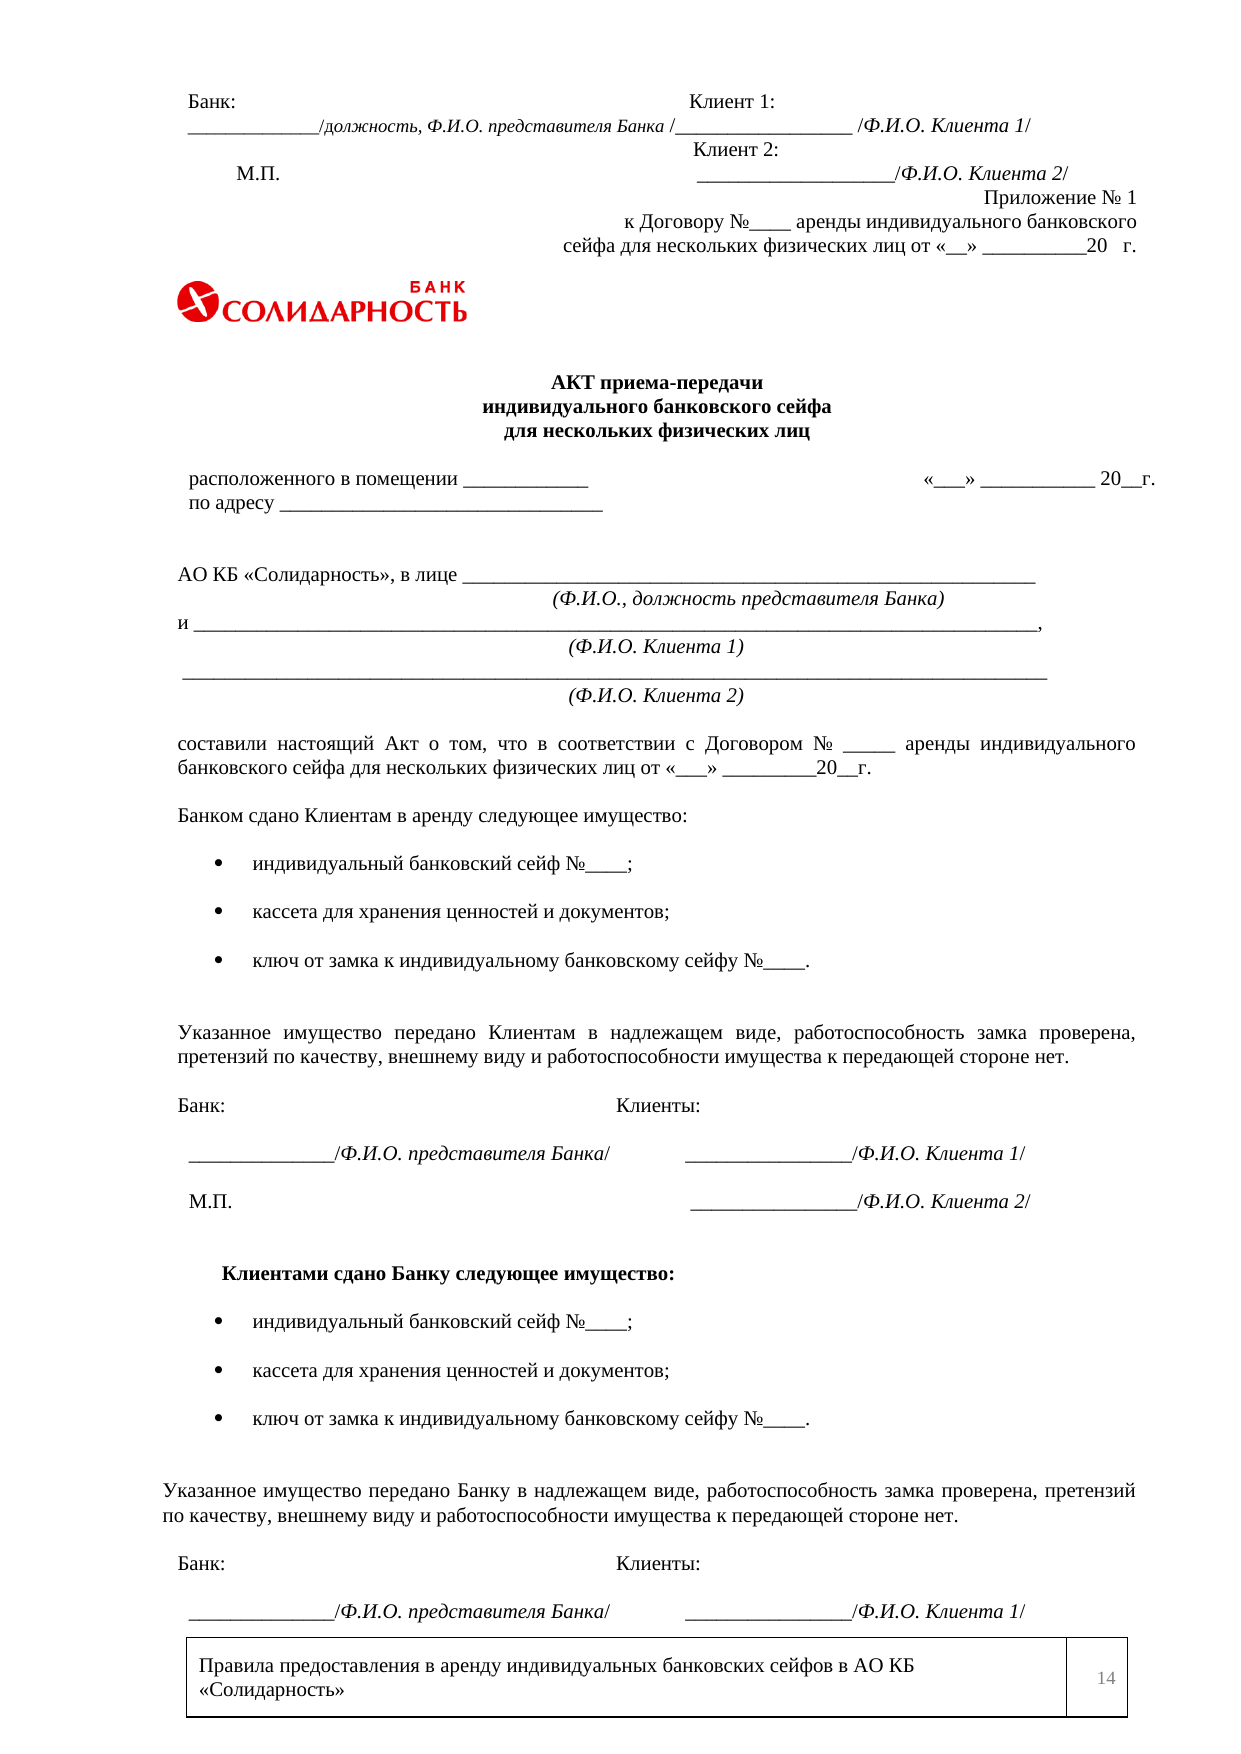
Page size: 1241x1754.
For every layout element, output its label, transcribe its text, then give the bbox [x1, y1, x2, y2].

text Банком сдано Клиентам в аренду следующее имущество: [177, 803, 1137, 827]
text ___________________________________________________________________________________ [177, 658, 1137, 682]
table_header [655, 1575, 1137, 1623]
text индивидуального банковского сейфа [177, 394, 1137, 418]
list индивидуальный банковский сейф №____; [215, 851, 1137, 875]
table_header расположенного в помещении ____________ по адресу _______________________________ [177, 466, 912, 514]
text Банк: Клиенты: [177, 1551, 1137, 1575]
text к Договору №____ аренды индивидуального банковского сейфа для нескольких физических лиц от «__» __________20 г. [177, 209, 1137, 257]
text Указанное имущество передано Банку в надлежащем виде, работоспособность замка проверена, претензий по качеству, внешнему виду и работоспособности имущества к передающей стороне нет. [162, 1478, 1137, 1527]
text (Ф.И.О. Клиента 2) [177, 682, 1137, 707]
picture [177, 281, 467, 322]
text АКТ приема-передачи [177, 370, 1137, 394]
text и _________________________________________________________________________________, [177, 610, 1137, 634]
text Клиент 2: [177, 137, 1137, 161]
text составили настоящий Акт о том, что в соответствии с Договором № _____ аренды индивидуального банковского сейфа для нескольких физических лиц от «___» _________20__г. [177, 731, 1137, 779]
list ключ от замка к индивидуальному банковскому сейфу №____. [215, 1406, 1137, 1430]
text ______________/должность, Ф.И.О. представителя Банка /_________________ /Ф.И.О. Клиента 1/ [177, 113, 1137, 137]
list индивидуальный банковский сейф №____; [215, 1309, 1137, 1333]
text АО КБ «Солидарность», в лице _______________________________________________________ [177, 562, 1137, 586]
table_header ________________/Ф.И.О. Клиента 1/ ________________/Ф.И.О. Клиента 2/ [655, 1117, 1137, 1237]
list ключ от замка к индивидуальному банковскому сейфу №____. [215, 948, 1137, 972]
text Банк: Клиент 1: [177, 89, 1137, 113]
text Указанное имущество передано Клиентам в надлежащем виде, работоспособность замка проверена, претензий по качеству, внешнему виду и работоспособности имущества к передающей стороне нет. [177, 1020, 1137, 1068]
text для нескольких физических лиц [177, 418, 1137, 442]
table_header ______________/Ф.И.О. представителя Банка/ М.П. [177, 1117, 655, 1237]
list кассета для хранения ценностей и документов; [215, 1357, 1137, 1382]
list кассета для хранения ценностей и документов; [215, 899, 1137, 923]
text Клиентами сдано Банку следующее имущество: [177, 1261, 1137, 1285]
text (Ф.И.О., должность представителя Банка) [177, 586, 1137, 610]
text (Ф.И.О. Клиента 1) [177, 634, 1137, 658]
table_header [177, 1575, 655, 1623]
text Банк: Клиенты: [177, 1092, 1137, 1117]
text М.П. ___________________/Ф.И.О. Клиента 2/ [177, 161, 1137, 185]
table_header «___» ___________ 20__г. [912, 466, 1222, 514]
text Приложение № 1 [177, 185, 1137, 209]
